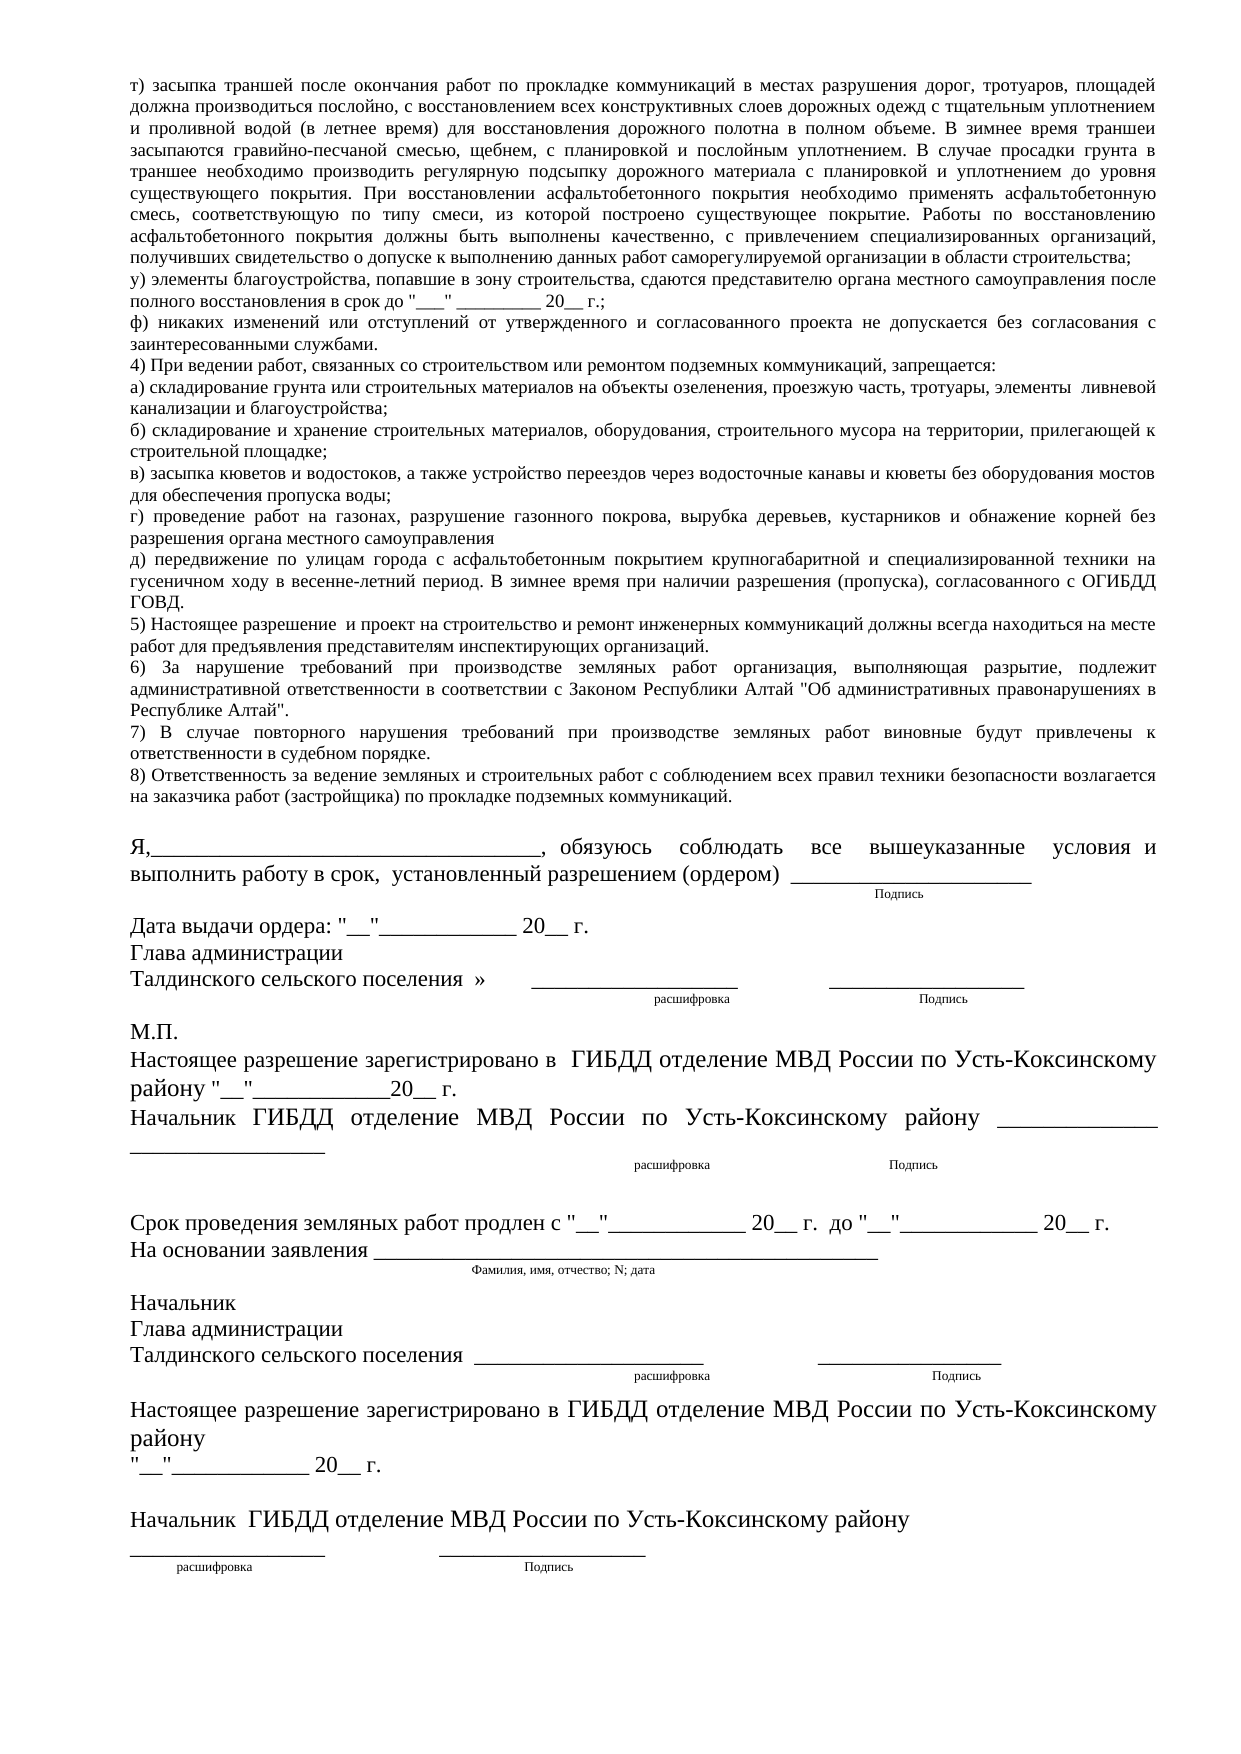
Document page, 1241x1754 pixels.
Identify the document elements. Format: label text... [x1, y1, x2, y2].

text Талдинского сельского поселения ____________________ ________________ [130, 1341, 1157, 1368]
text Начальник ГИБДД отделение МВД России по Усть-Коксинскому району [130, 1504, 1157, 1533]
text Талдинского сельского поселения » __________________ _________________ [130, 965, 1157, 991]
text Начальник ГИБДД отделение МВД России по Усть-Коксинскому району ______________ _________________ [130, 1102, 1157, 1157]
text На основании заявления ____________________________________________ [130, 1236, 1157, 1262]
text а) складирование грунта или строительных материалов на объекты озеленения, проезжую часть, тротуары, элементы ливневой канализации и благоустройства; [130, 376, 1157, 419]
text в) засыпка кюветов и водостоков, а также устройство переездов через водосточные канавы и кюветы без оборудования мостов для обеспечения пропуска воды; [130, 462, 1157, 505]
text г) проведение работ на газонах, разрушение газонного покрова, вырубка деревьев, кустарников и обнажение корней без разрешения органа местного самоуправления [130, 505, 1157, 548]
text ф) никаких изменений или отступлений от утвержденного и согласованного проекта не допускается без согласования с заинтересованными службами. [130, 311, 1157, 354]
text Дата выдачи ордера: "__"____________ 20__ г. [130, 912, 1157, 939]
text расшифровка Подпись [130, 1157, 1157, 1183]
text 6) За нарушение требований при производстве земляных работ организация, выполняющая разрытие, подлежит административной ответственности в соответствии с Законом Республики Алтай "Об административных правонарушениях в Республике Алтай". [130, 656, 1157, 721]
text Настоящее разрешение зарегистрировано в ГИБДД отделение МВД России по Усть-Коксинскому району [130, 1394, 1157, 1451]
text расшифровка Подпись [130, 1559, 1157, 1586]
text Настоящее разрешение зарегистрировано в ГИБДД отделение МВД России по Усть-Коксинскому району "__"____________20__ г. [130, 1044, 1157, 1102]
text 8) Ответственность за ведение земляных и строительных работ с соблюдением всех правил техники безопасности возлагается на заказчика работ (застройщика) по прокладке подземных коммуникаций. [130, 764, 1157, 807]
text "__"____________ 20__ г. [130, 1451, 1157, 1478]
text Глава администрации [130, 1315, 1157, 1341]
text т) засыпка траншей после окончания работ по прокладке коммуникаций в местах разрушения дорог, тротуаров, площадей должна производиться послойно, с восстановлением всех конструктивных слоев дорожных одежд с тщательным уплотнением и проливной водой (в летнее время) для восстановления дорожного полотна в полном объеме. В зимнее время траншеи засыпаются гравийно-песчаной смесью, щебнем, с планировкой и послойным уплотнением. В случае просадки грунта в траншее необходимо производить регулярную подсыпку дорожного материала с планировкой и уплотнением до уровня существующего покрытия. При восстановлении асфальтобетонного покрытия необходимо применять асфальтобетонную смесь, соответствующую по типу смеси, из которой построено существующее покрытие. Работы по восстановлению асфальтобетонного покрытия должны быть выполнены качественно, с привлечением специализированных организаций, получивших свидетельство о допуске к выполнению данных работ саморегулируемой организации в области строительства; [130, 74, 1157, 268]
text Я,__________________________________, обязуюсь соблюдать все вышеуказанные условия и выполнить работу в срок, установленный разрешением (ордером) _____________________ [130, 833, 1157, 886]
text _________________ __________________ [130, 1533, 1157, 1559]
text Начальник [130, 1288, 1157, 1315]
text у) элементы благоустройства, попавшие в зону строительства, сдаются представителю органа местного самоуправления после полного восстановления в срок до "___" _________ 20__ г.; [130, 268, 1157, 311]
text д) передвижение по улицам города с асфальтобетонным покрытием крупногабаритной и специализированной техники на гусеничном ходу в весенне-летний период. В зимнее время при наличии разрешения (пропуска), согласованного с ОГИБДД ГОВД. [130, 548, 1157, 613]
text Глава администрации [130, 939, 1157, 965]
text 5) Настоящее разрешение и проект на строительство и ремонт инженерных коммуникаций должны всегда находиться на месте работ для предъявления представителям инспектирующих организаций. [130, 613, 1157, 656]
text Срок проведения земляных работ продлен с "__"____________ 20__ г. до "__"____________ 20__ г. [130, 1209, 1157, 1236]
text 7) В случае повторного нарушения требований при производстве земляных работ виновные будут привлечены к ответственности в судебном порядке. [130, 721, 1157, 764]
text 4) При ведении работ, связанных со строительством или ремонтом подземных коммуникаций, запрещается: [130, 354, 1157, 376]
text Подпись [130, 886, 1157, 912]
text расшифровка Подпись [130, 991, 1157, 1018]
text расшифровка Подпись [130, 1368, 1157, 1394]
text М.П. [130, 1018, 1157, 1044]
text б) складирование и хранение строительных материалов, оборудования, строительного мусора на территории, прилегающей к строительной площадке; [130, 419, 1157, 462]
text Фамилия, имя, отчество; N; дата [130, 1262, 1157, 1288]
